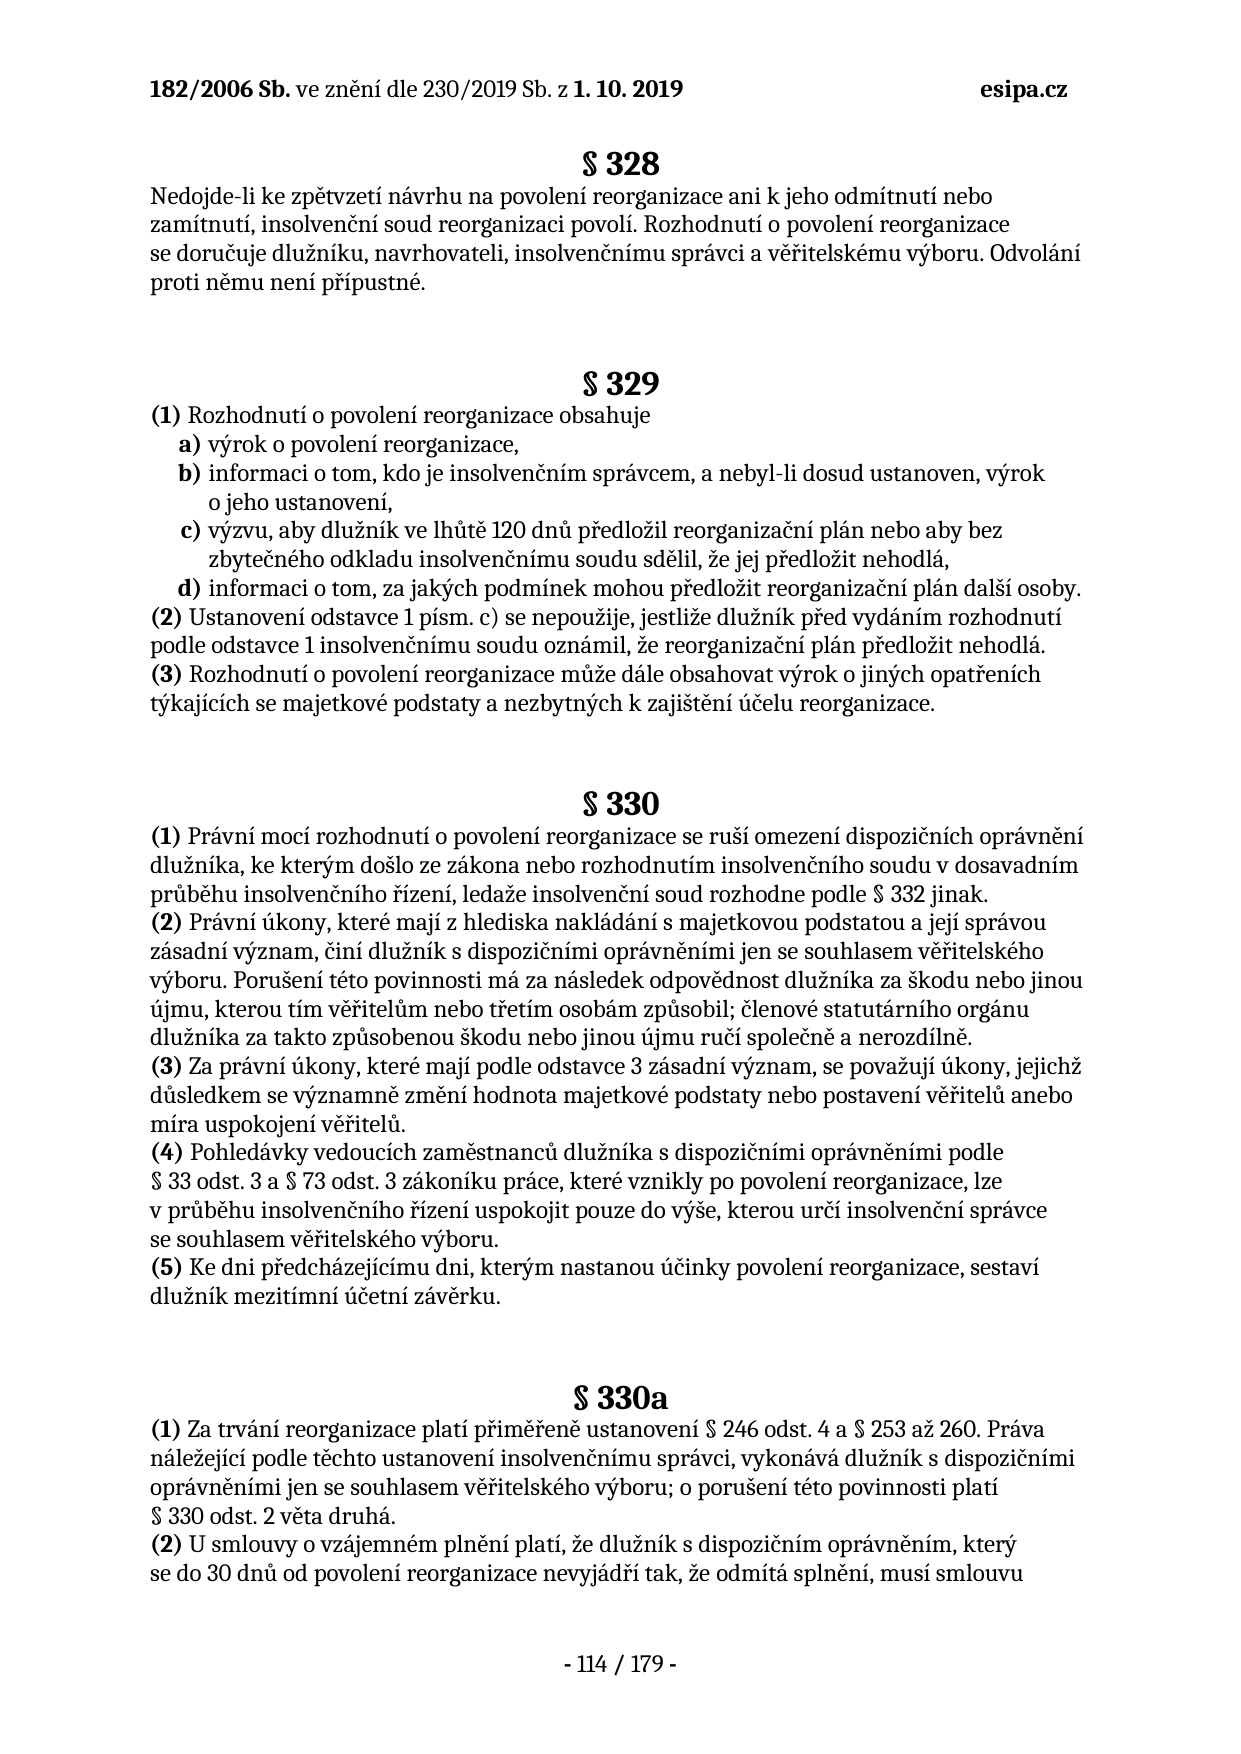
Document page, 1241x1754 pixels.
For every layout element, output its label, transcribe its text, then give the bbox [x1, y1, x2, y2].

text a) výrok o povolení reorganizace, [150, 430, 1090, 459]
subtitle § 330 [150, 790, 1090, 822]
text (3) Za právní úkony, které mají podle odstavce 3 zásadní význam, se považují úkony, jejichž důsledkem se významně změní hodnota majetkové podstaty nebo postavení věřitelů anebo míra uspokojení věřitelů. [150, 1052, 1090, 1138]
subtitle § 328 [150, 150, 1090, 182]
text (1) Rozhodnutí o povolení reorganizace obsahuje [150, 401, 1090, 430]
text d) informaci o tom, za jakých podmínek mohou předložit reorganizační plán další osoby. [150, 574, 1090, 602]
text b) informaci o tom, kdo je insolvenčním správcem, a nebyl-li dosud ustanoven, výrok o jeho ustanovení, [150, 459, 1090, 516]
text (5) Ke dni předcházejícímu dni, kterým nastanou účinky povolení reorganizace, sestaví dlužník mezitímní účetní závěrku. [150, 1253, 1090, 1311]
text (1) Za trvání reorganizace platí přiměřeně ustanovení § 246 odst. 4 a § 253 až 260. Práva náležející podle těchto ustanovení insolvenčnímu správci, vykonává dlužník s dispozičními oprávněními jen se souhlasem věřitelského výboru; o porušení této povinnosti platí § 330 odst. 2 věta druhá. [150, 1415, 1090, 1530]
text (2) Právní úkony, které mají z hlediska nakládání s majetkovou podstatou a její správou zásadní význam, činí dlužník s dispozičními oprávněními jen se souhlasem věřitelského výboru. Porušení této povinnosti má za následek odpovědnost dlužníka za škodu nebo jinou újmu, kterou tím věřitelům nebo třetím osobám způsobil; členové statutárního orgánu dlužníka za takto způsobenou škodu nebo jinou újmu ručí společně a nerozdílně. [150, 908, 1090, 1052]
text (4) Pohledávky vedoucích zaměstnanců dlužníka s dispozičními oprávněními podle § 33 odst. 3 a § 73 odst. 3 zákoníku práce, které vznikly po povolení reorganizace, lze v průběhu insolvenčního řízení uspokojit pouze do výše, kterou určí insolvenční správce se souhlasem věřitelského výboru. [150, 1138, 1090, 1253]
text c) výzvu, aby dlužník ve lhůtě 120 dnů předložil reorganizační plán nebo aby bez zbytečného odkladu insolvenčnímu soudu sdělil, že jej předložit nehodlá, [150, 516, 1090, 574]
subtitle § 329 [150, 369, 1090, 401]
text Nedojde-li ke zpětvzetí návrhu na povolení reorganizace ani k jeho odmítnutí nebo zamítnutí, insolvenční soud reorganizaci povolí. Rozhodnutí o povolení reorganizace se doručuje dlužníku, navrhovateli, insolvenčnímu správci a věřitelskému výboru. Odvolání proti němu není přípustné. [150, 182, 1090, 297]
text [150, 1530, 1090, 1588]
subtitle § 330a [150, 1384, 1090, 1415]
text (3) Rozhodnutí o povolení reorganizace může dále obsahovat výrok o jiných opatřeních týkajících se majetkové podstaty a nezbytných k zajištění účelu reorganizace. [150, 660, 1090, 717]
text (1) Právní mocí rozhodnutí o povolení reorganizace se ruší omezení dispozičních oprávnění dlužníka, ke kterým došlo ze zákona nebo rozhodnutím insolvenčního soudu v dosavadním průběhu insolvenčního řízení, ledaže insolvenční soud rozhodne podle § 332 jinak. [150, 822, 1090, 908]
text (2) Ustanovení odstavce 1 písm. c) se nepoužije, jestliže dlužník před vydáním rozhodnutí podle odstavce 1 insolvenčnímu soudu oznámil, že reorganizační plán předložit nehodlá. [150, 602, 1090, 660]
